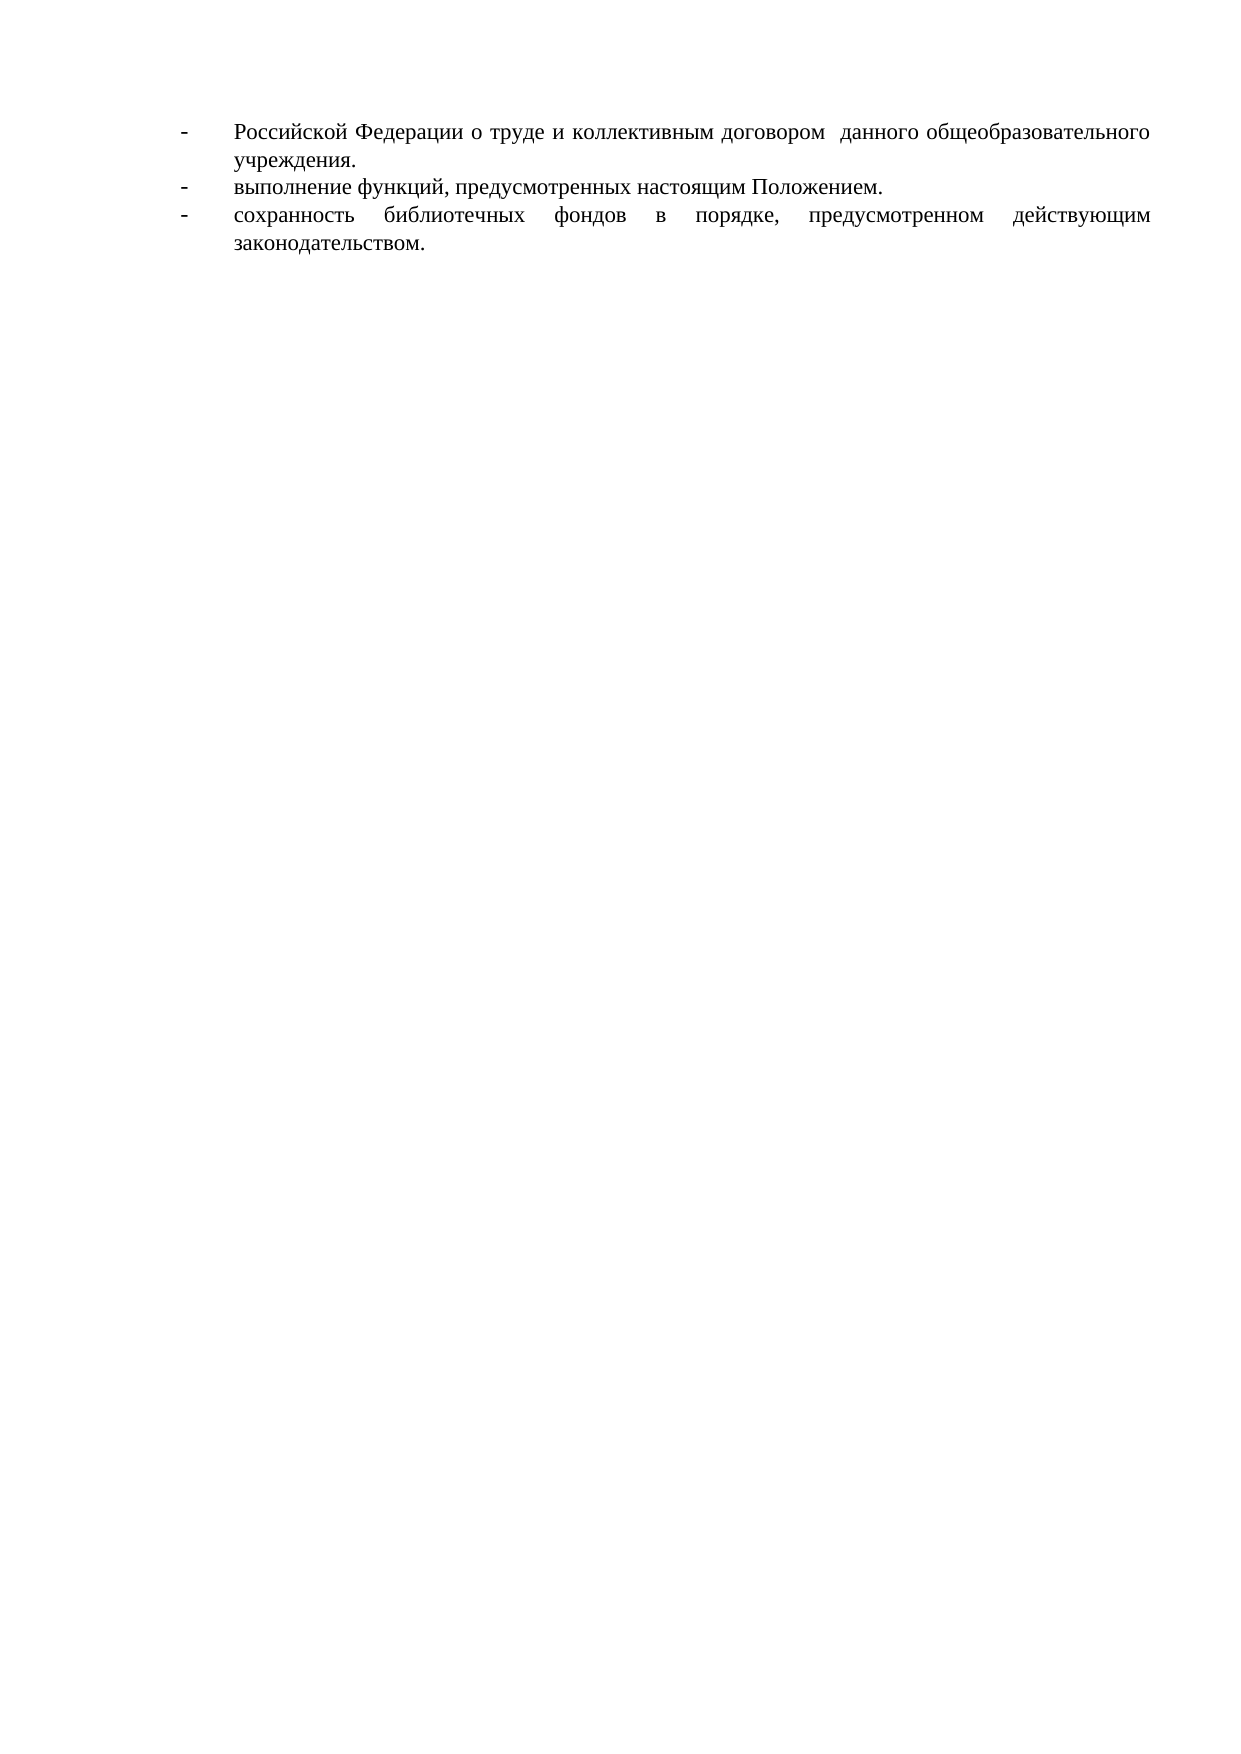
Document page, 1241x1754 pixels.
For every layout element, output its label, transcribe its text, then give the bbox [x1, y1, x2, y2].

list Российской Федерации о труде и коллективным договором данного общеобразовательного учреждения. [177, 118, 1152, 173]
list сохранность библиотечных фондов в порядке, предусмотренном действующим законодательством. [177, 201, 1152, 256]
list выполнение функций, предусмотренных настоящим Положением. [177, 173, 1152, 201]
